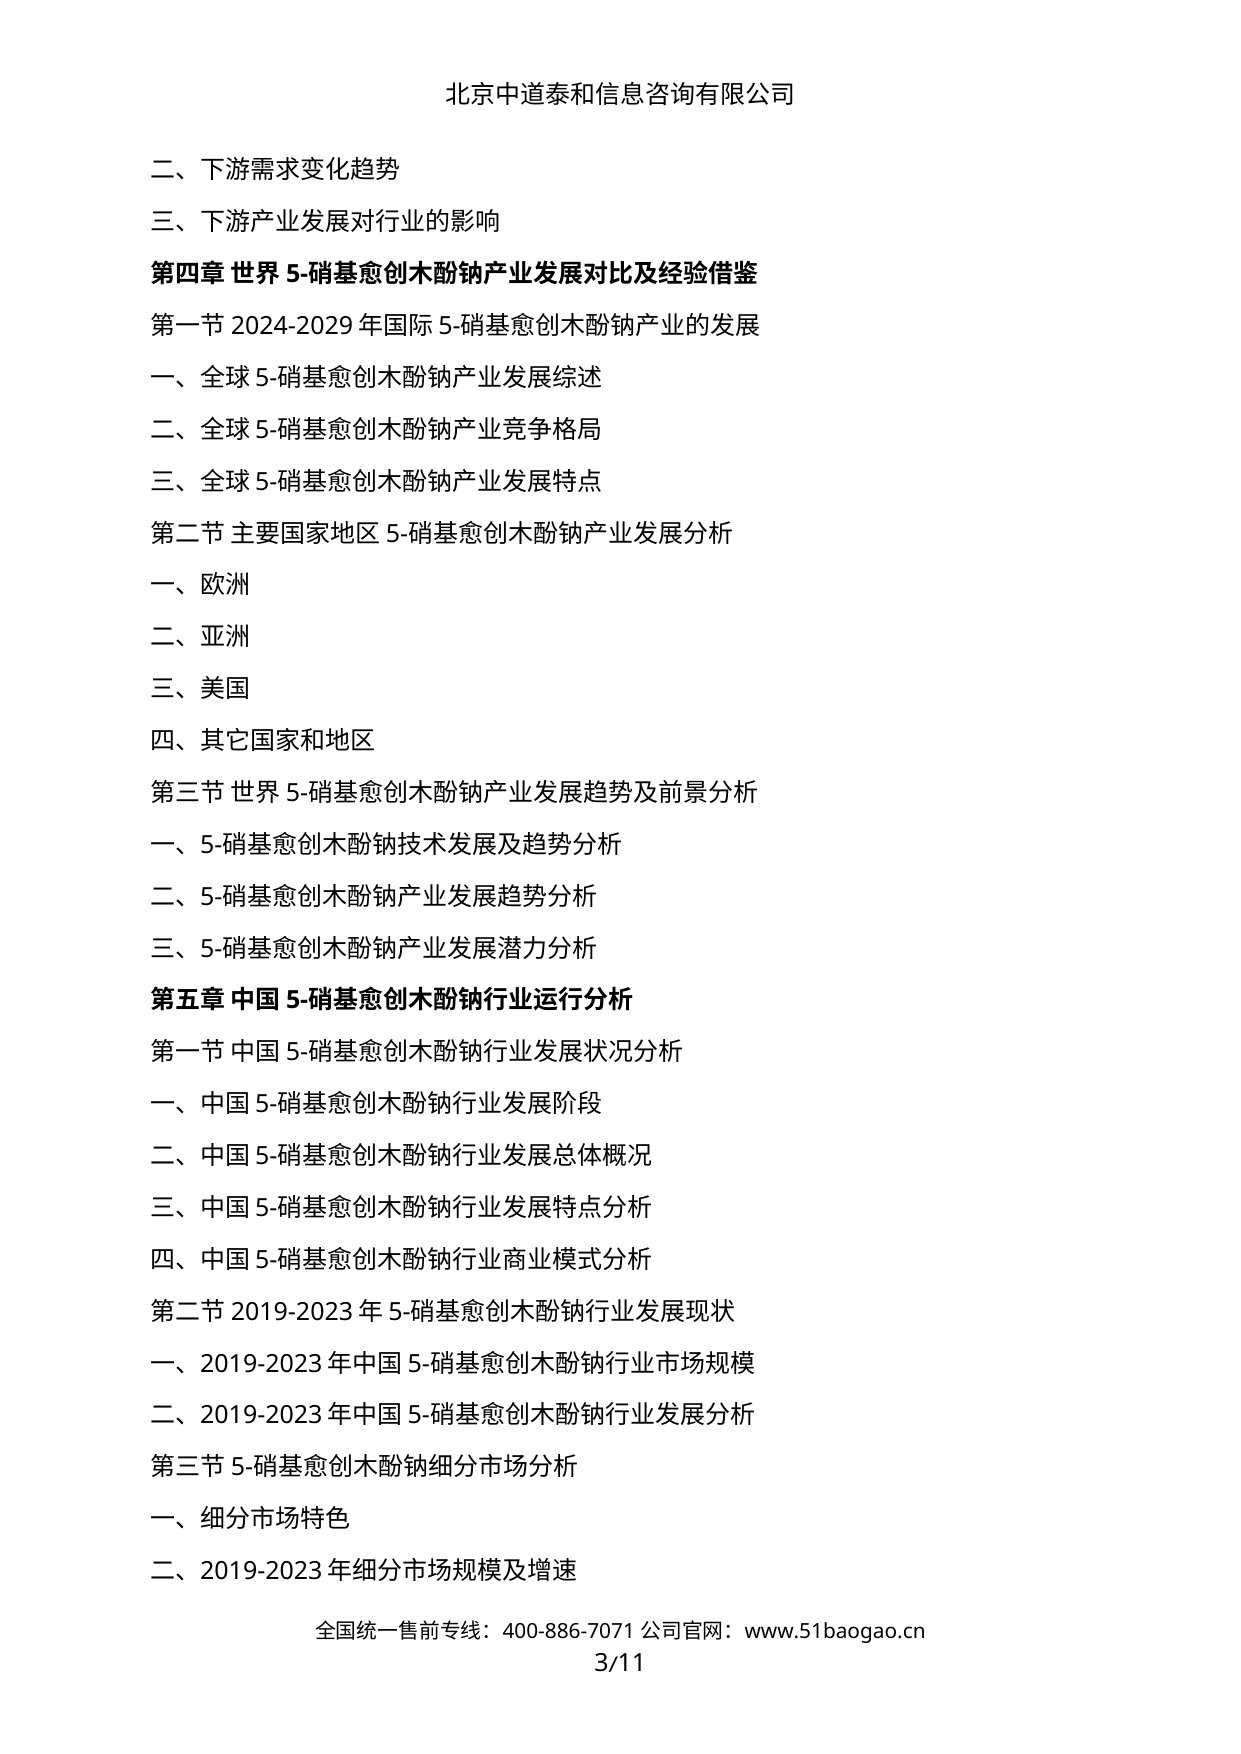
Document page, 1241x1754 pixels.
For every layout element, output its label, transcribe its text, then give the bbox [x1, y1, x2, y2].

text 三、下游产业发展对行业的影响 [150, 202, 1090, 238]
text 第二节 2019-2023年5-硝基愈创木酚钠行业发展现状 [150, 1291, 1090, 1327]
text 二、5-硝基愈创木酚钠产业发展趋势分析 [150, 876, 1090, 912]
text 第三节 世界5-硝基愈创木酚钠产业发展趋势及前景分析 [150, 772, 1090, 809]
text 第三节 5-硝基愈创木酚钠细分市场分析 [150, 1447, 1090, 1483]
text 四、中国5-硝基愈创木酚钠行业商业模式分析 [150, 1239, 1090, 1276]
text 二、2019-2023年细分市场规模及增速 [150, 1551, 1090, 1587]
text 三、美国 [150, 669, 1090, 705]
text 第四章 世界5-硝基愈创木酚钠产业发展对比及经验借鉴 [150, 254, 1090, 290]
text 第二节 主要国家地区5-硝基愈创木酚钠产业发展分析 [150, 513, 1090, 549]
text 一、细分市场特色 [150, 1499, 1090, 1535]
text 一、欧洲 [150, 565, 1090, 601]
text 一、5-硝基愈创木酚钠技术发展及趋势分析 [150, 824, 1090, 861]
text 第一节 中国5-硝基愈创木酚钠行业发展状况分析 [150, 1032, 1090, 1068]
text 二、亚洲 [150, 617, 1090, 653]
text 一、中国5-硝基愈创木酚钠行业发展阶段 [150, 1084, 1090, 1120]
text 一、2019-2023年中国5-硝基愈创木酚钠行业市场规模 [150, 1343, 1090, 1379]
text 二、全球5-硝基愈创木酚钠产业竞争格局 [150, 409, 1090, 446]
text 四、其它国家和地区 [150, 721, 1090, 757]
text 三、全球5-硝基愈创木酚钠产业发展特点 [150, 461, 1090, 497]
text 二、下游需求变化趋势 [150, 150, 1090, 186]
text 二、2019-2023年中国5-硝基愈创木酚钠行业发展分析 [150, 1395, 1090, 1431]
text 二、中国5-硝基愈创木酚钠行业发展总体概况 [150, 1136, 1090, 1172]
text 三、中国5-硝基愈创木酚钠行业发展特点分析 [150, 1187, 1090, 1224]
text 三、5-硝基愈创木酚钠产业发展潜力分析 [150, 928, 1090, 964]
text 一、全球5-硝基愈创木酚钠产业发展综述 [150, 357, 1090, 394]
text 第五章 中国5-硝基愈创木酚钠行业运行分析 [150, 980, 1090, 1016]
text 第一节 2024-2029年国际5-硝基愈创木酚钠产业的发展 [150, 306, 1090, 342]
